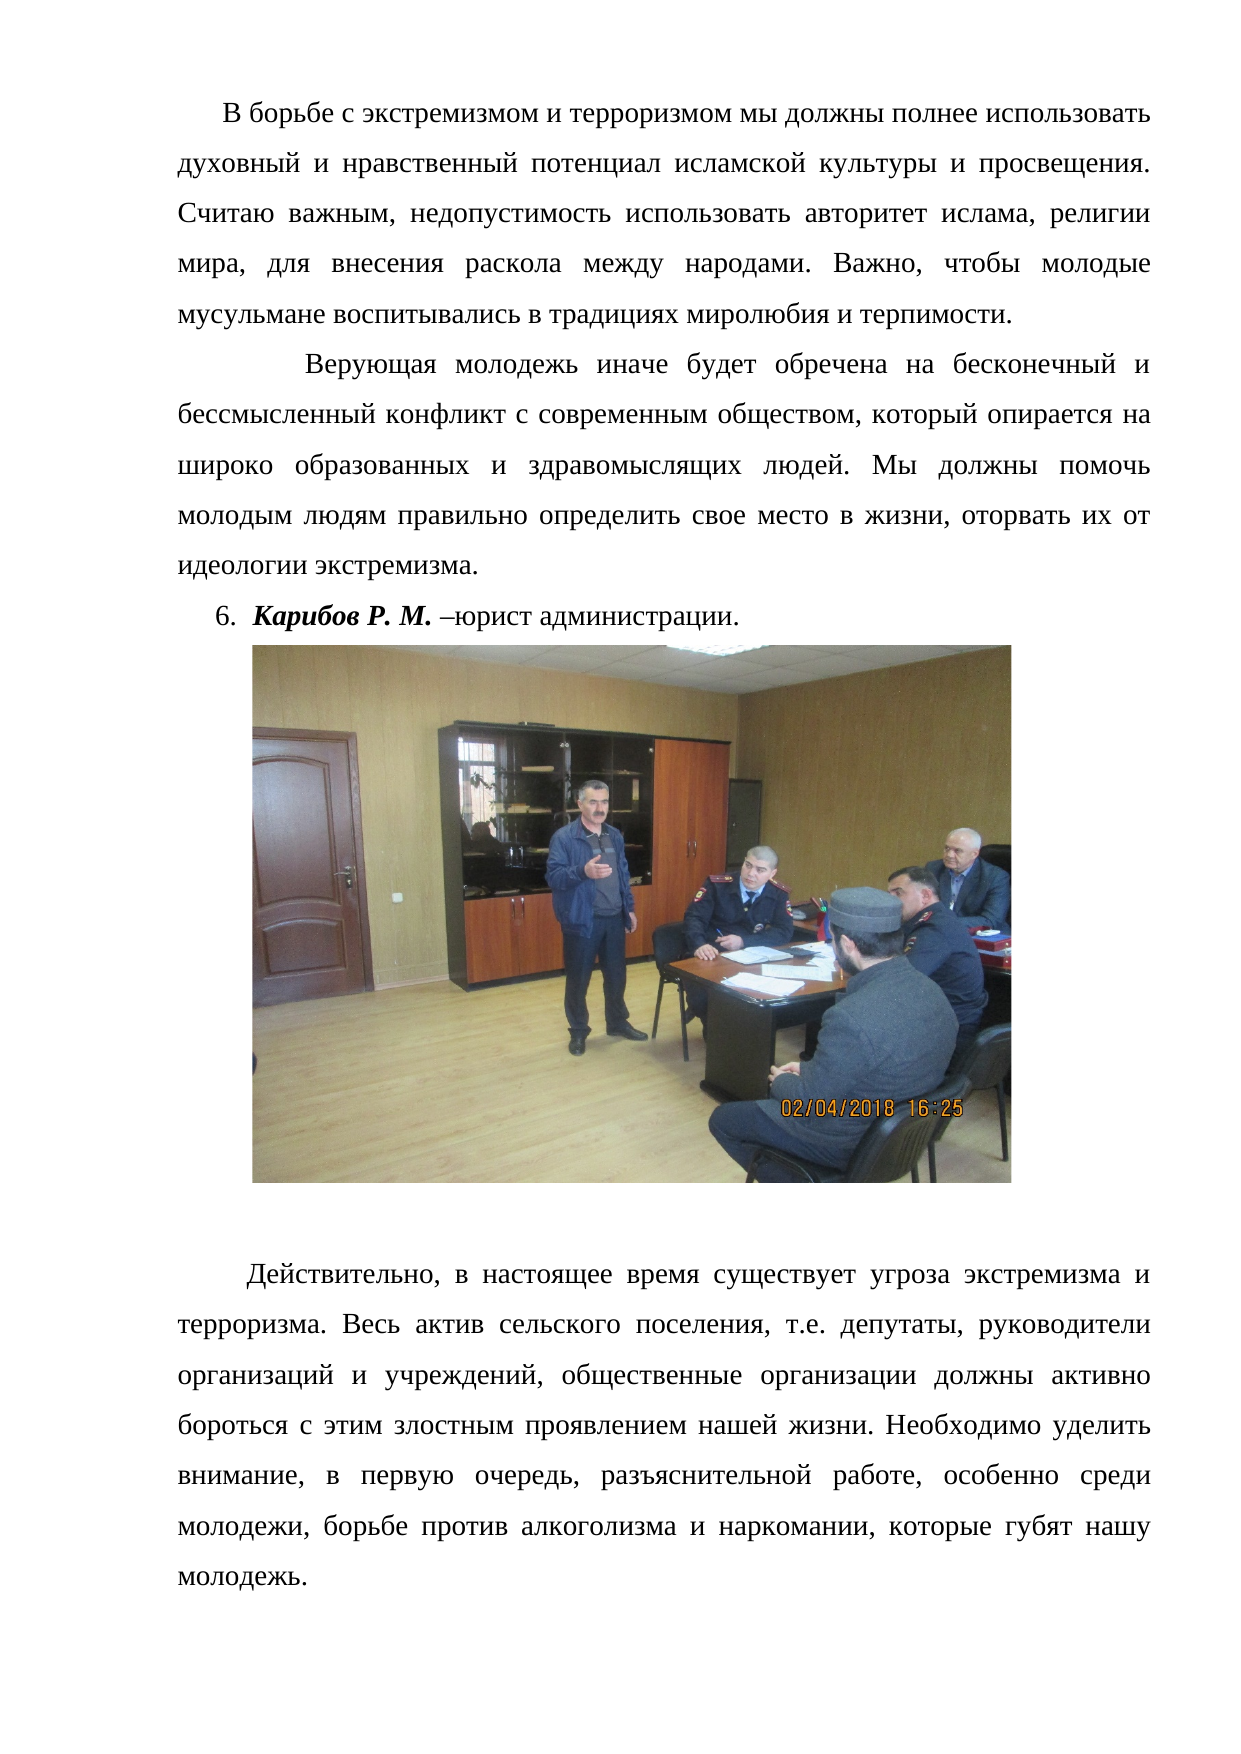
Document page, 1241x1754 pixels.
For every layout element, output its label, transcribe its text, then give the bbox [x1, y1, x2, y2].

text Верующая молодежь иначе будет обречена на бесконечный и бессмысленный конфликт с современным обществом, который опирается на широко образованных и здравомыслящих людей. Мы должны помочь молодым людям правильно определить свое место в жизни, оторвать их от идеологии экстремизма. [177, 346, 1152, 581]
picture [252, 645, 1012, 1183]
text В борьбе с экстремизмом и терроризмом мы должны полнее использовать духовный и нравственный потенциал исламской культуры и просвещения. Считаю важным, недопустимость использовать авторитет ислама, религии мира, для внесения раскола между народами. Важно, чтобы молодые мусульмане воспитывались в традициях миролюбия и терпимости. [177, 95, 1152, 329]
text Действительно, в настоящее время существует угроза экстремизма и терроризма. Весь актив сельского поселения, т.е. депутаты, руководители организаций и учреждений, общественные организации должны активно бороться с этим злостным проявлением нашей жизни. Необходимо уделить внимание, в первую очередь, разъяснительной работе, особенно среди молодежи, борьбе против алкоголизма и наркомании, которые губят нашу молодежь. [177, 1256, 1152, 1592]
